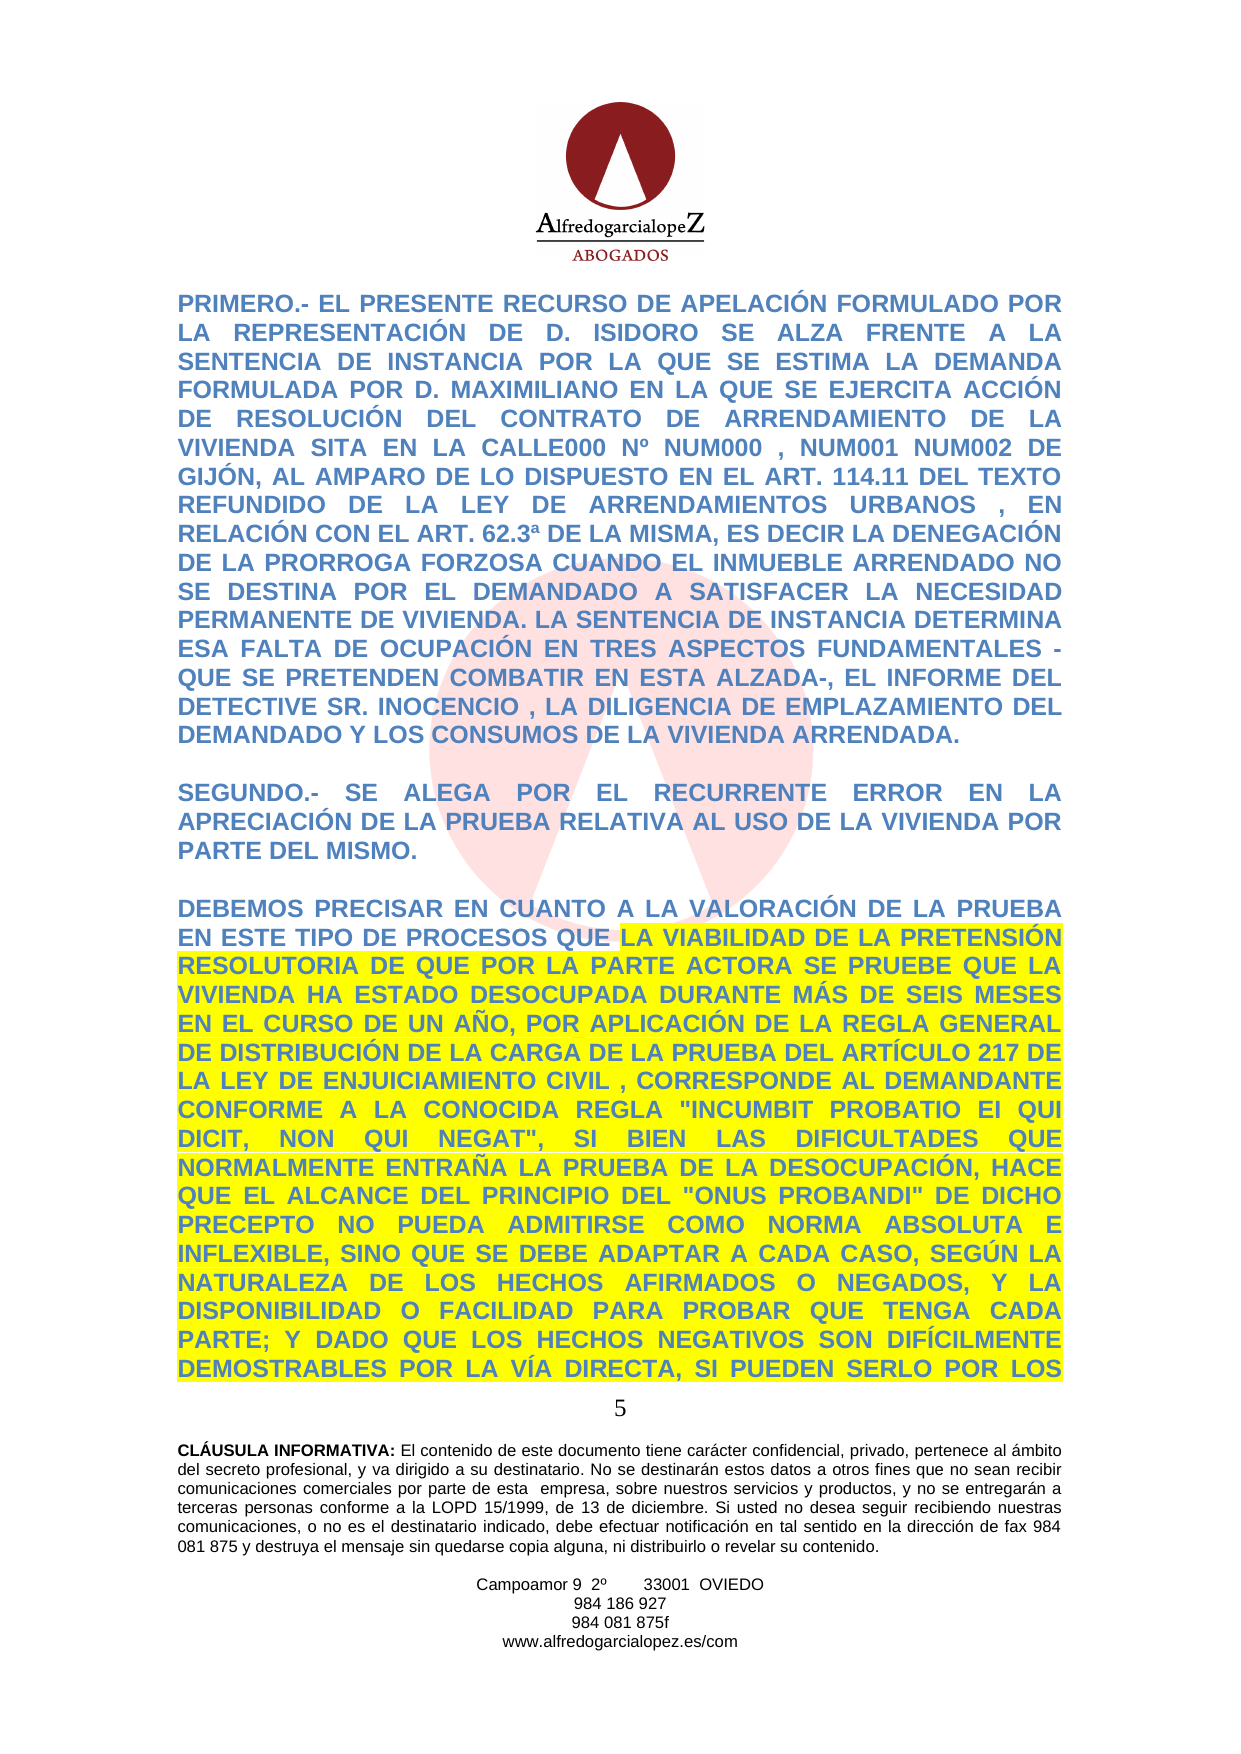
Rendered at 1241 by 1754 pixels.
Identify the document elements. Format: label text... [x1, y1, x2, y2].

text SEGUNDO.- SE ALEGA POR EL RECURRENTE ERROR EN LA APRECIACIÓN DE LA PRUEBA RELATIVA AL USO DE LA VIVIENDA POR PARTE DEL MISMO. [177, 778, 1063, 864]
picture [535, 102, 705, 261]
text PRIMERO.- EL PRESENTE RECURSO DE APELACIÓN FORMULADO POR LA REPRESENTACIÓN DE D. ISIDORO SE ALZA FRENTE A LA SENTENCIA DE INSTANCIA POR LA QUE SE ESTIMA LA DEMANDA FORMULADA POR D. MAXIMILIANO EN LA QUE SE EJERCITA ACCIÓN DE RESOLUCIÓN DEL CONTRATO DE ARRENDAMIENTO DE LA VIVIENDA SITA EN LA CALLE000 Nº NUM000 , NUM001 NUM002 DE GIJÓN, AL AMPARO DE LO DISPUESTO EN EL ART. 114.11 DEL TEXTO REFUNDIDO DE LA LEY DE ARRENDAMIENTOS URBANOS , EN RELACIÓN CON EL ART. 62.3ª DE LA MISMA, ES DECIR LA DENEGACIÓN DE LA PRORROGA FORZOSA CUANDO EL INMUEBLE ARRENDADO NO SE DESTINA POR EL DEMANDADO A SATISFACER LA NECESIDAD PERMANENTE DE VIVIENDA. LA SENTENCIA DE INSTANCIA DETERMINA ESA FALTA DE OCUPACIÓN EN TRES ASPECTOS FUNDAMENTALES -QUE SE PRETENDEN COMBATIR EN ESTA ALZADA-, EL INFORME DEL DETECTIVE SR. INOCENCIO , LA DILIGENCIA DE EMPLAZAMIENTO DEL DEMANDADO Y LOS CONSUMOS DE LA VIVIENDA ARRENDADA. [177, 289, 1063, 749]
